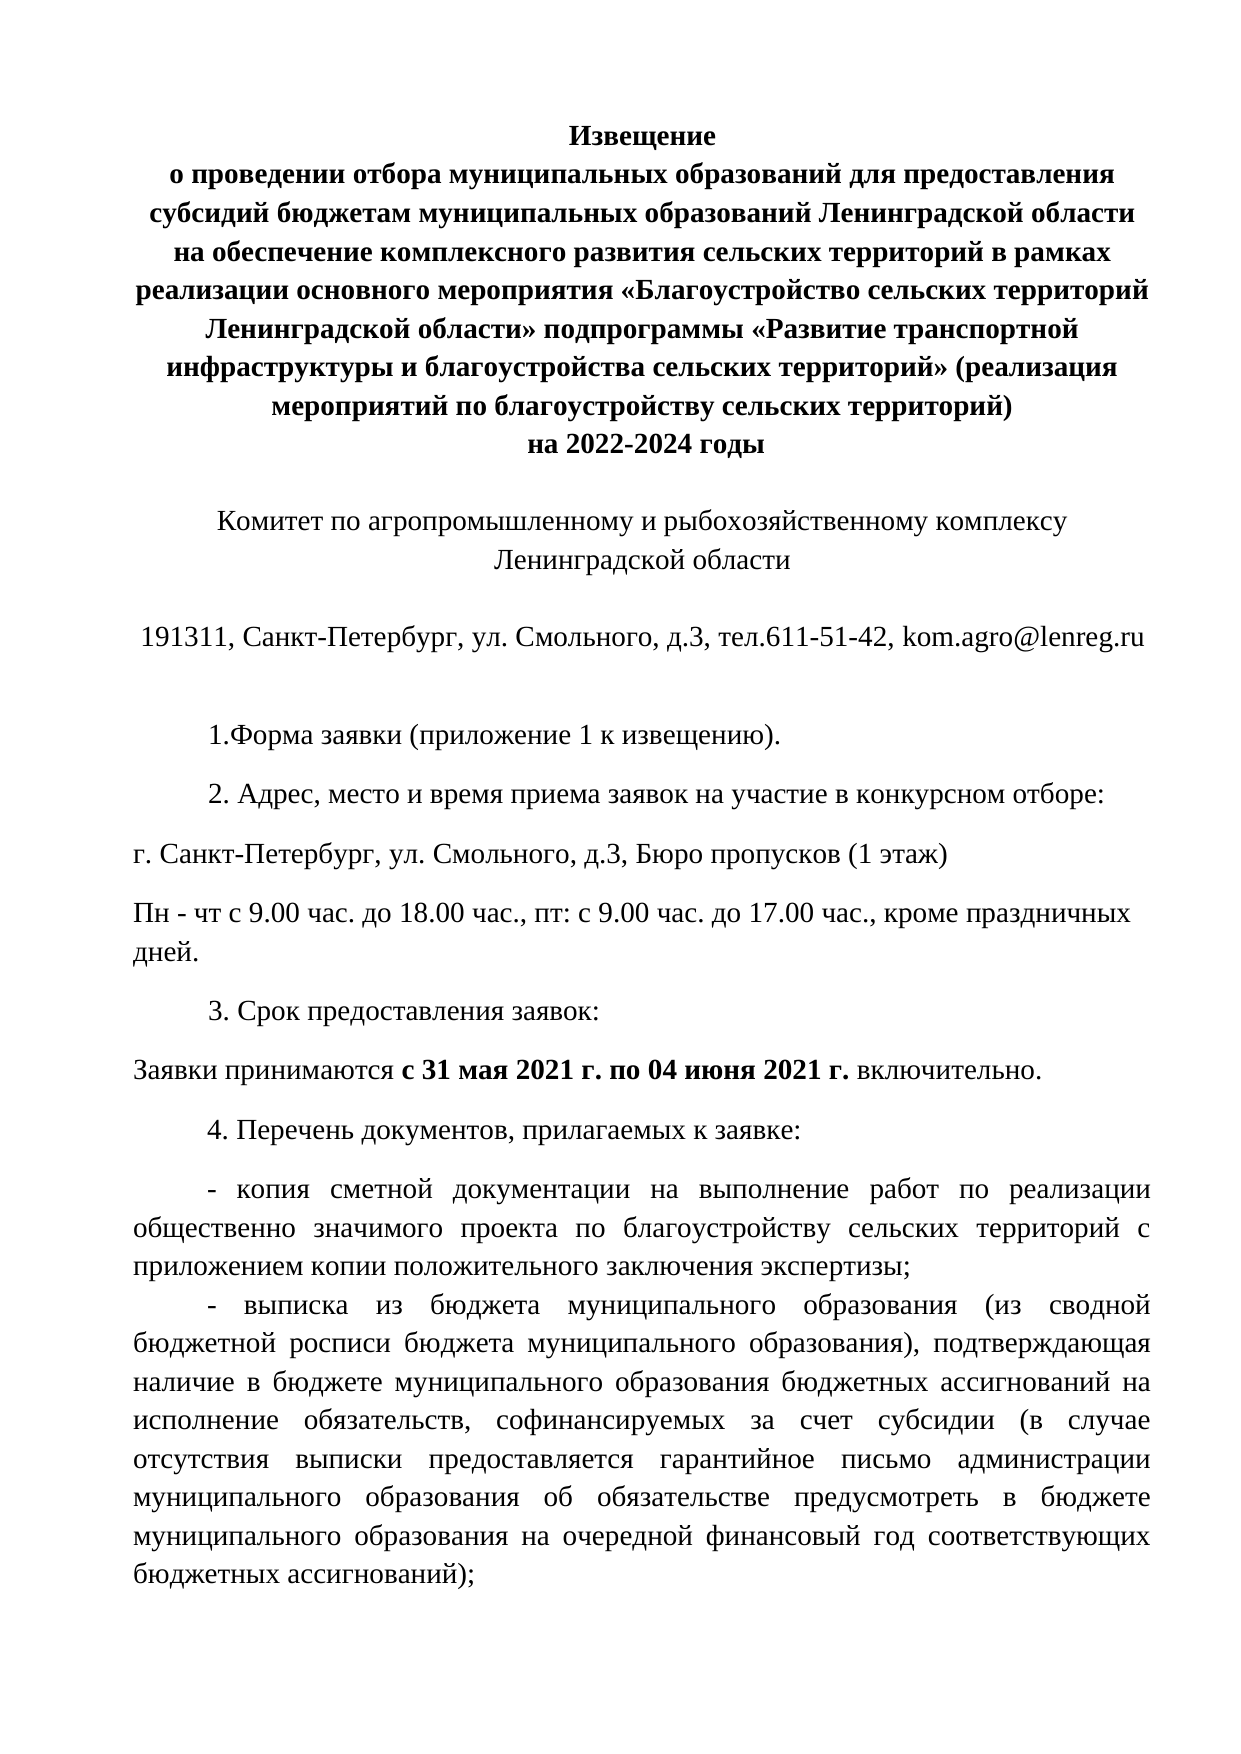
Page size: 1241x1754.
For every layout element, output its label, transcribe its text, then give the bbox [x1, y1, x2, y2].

text 3. Срок предоставления заявок: [133, 993, 1152, 1027]
text на 2022-2024 годы [133, 426, 1152, 460]
text 191311, Санкт-Петербург, ул. Смольного, д.3, тел.611-51-42, kom.agro@lenreg.ru [133, 619, 1152, 653]
text Пн - чт с 9.00 час. до 18.00 час., пт: с 9.00 час. до 17.00 час., кроме праздничных дней. [133, 895, 1152, 967]
text Ленинградской области [133, 542, 1152, 576]
text - копия сметной документации на выполнение работ по реализации общественно значимого проекта по благоустройству сельских территорий с приложением копии положительного заключения экспертизы; [133, 1171, 1152, 1282]
text о проведении отбора муниципальных образований для предоставления субсидий бюджетам муниципальных образований Ленинградской области на обеспечение комплексного развития сельских территорий в рамках реализации основного мероприятия «Благоустройство сельских территорий Ленинградской области» подпрограммы «Развитие транспортной инфраструктуры и благоустройства сельских территорий» (реализация мероприятий по благоустройству сельских территорий) [133, 157, 1152, 421]
text Заявки принимаются с 31 мая 2021 г. по 04 июня 2021 г. включительно. [133, 1052, 1152, 1086]
text Извещение [133, 118, 1152, 152]
text 2. Адрес, место и время приема заявок на участие в конкурсном отборе: [133, 776, 1152, 810]
text 1.Форма заявки (приложение 1 к извещению). [133, 717, 1152, 751]
text Комитет по агропромышленному и рыбохозяйственному комплексу [133, 503, 1152, 537]
text г. Санкт-Петербург, ул. Смольного, д.3, Бюро пропусков (1 этаж) [133, 836, 1152, 869]
text - выписка из бюджета муниципального образования (из сводной бюджетной росписи бюджета муниципального образования), подтверждающая наличие в бюджете муниципального образования бюджетных ассигнований на исполнение обязательств, софинансируемых за счет субсидии (в случае отсутствия выписки предоставляется гарантийное письмо администрации муниципального образования об обязательстве предусмотреть в бюджете муниципального образования на очередной финансовый год соответствующих бюджетных ассигнований); [133, 1287, 1152, 1590]
text 4. Перечень документов, прилагаемых к заявке: [133, 1112, 1152, 1145]
